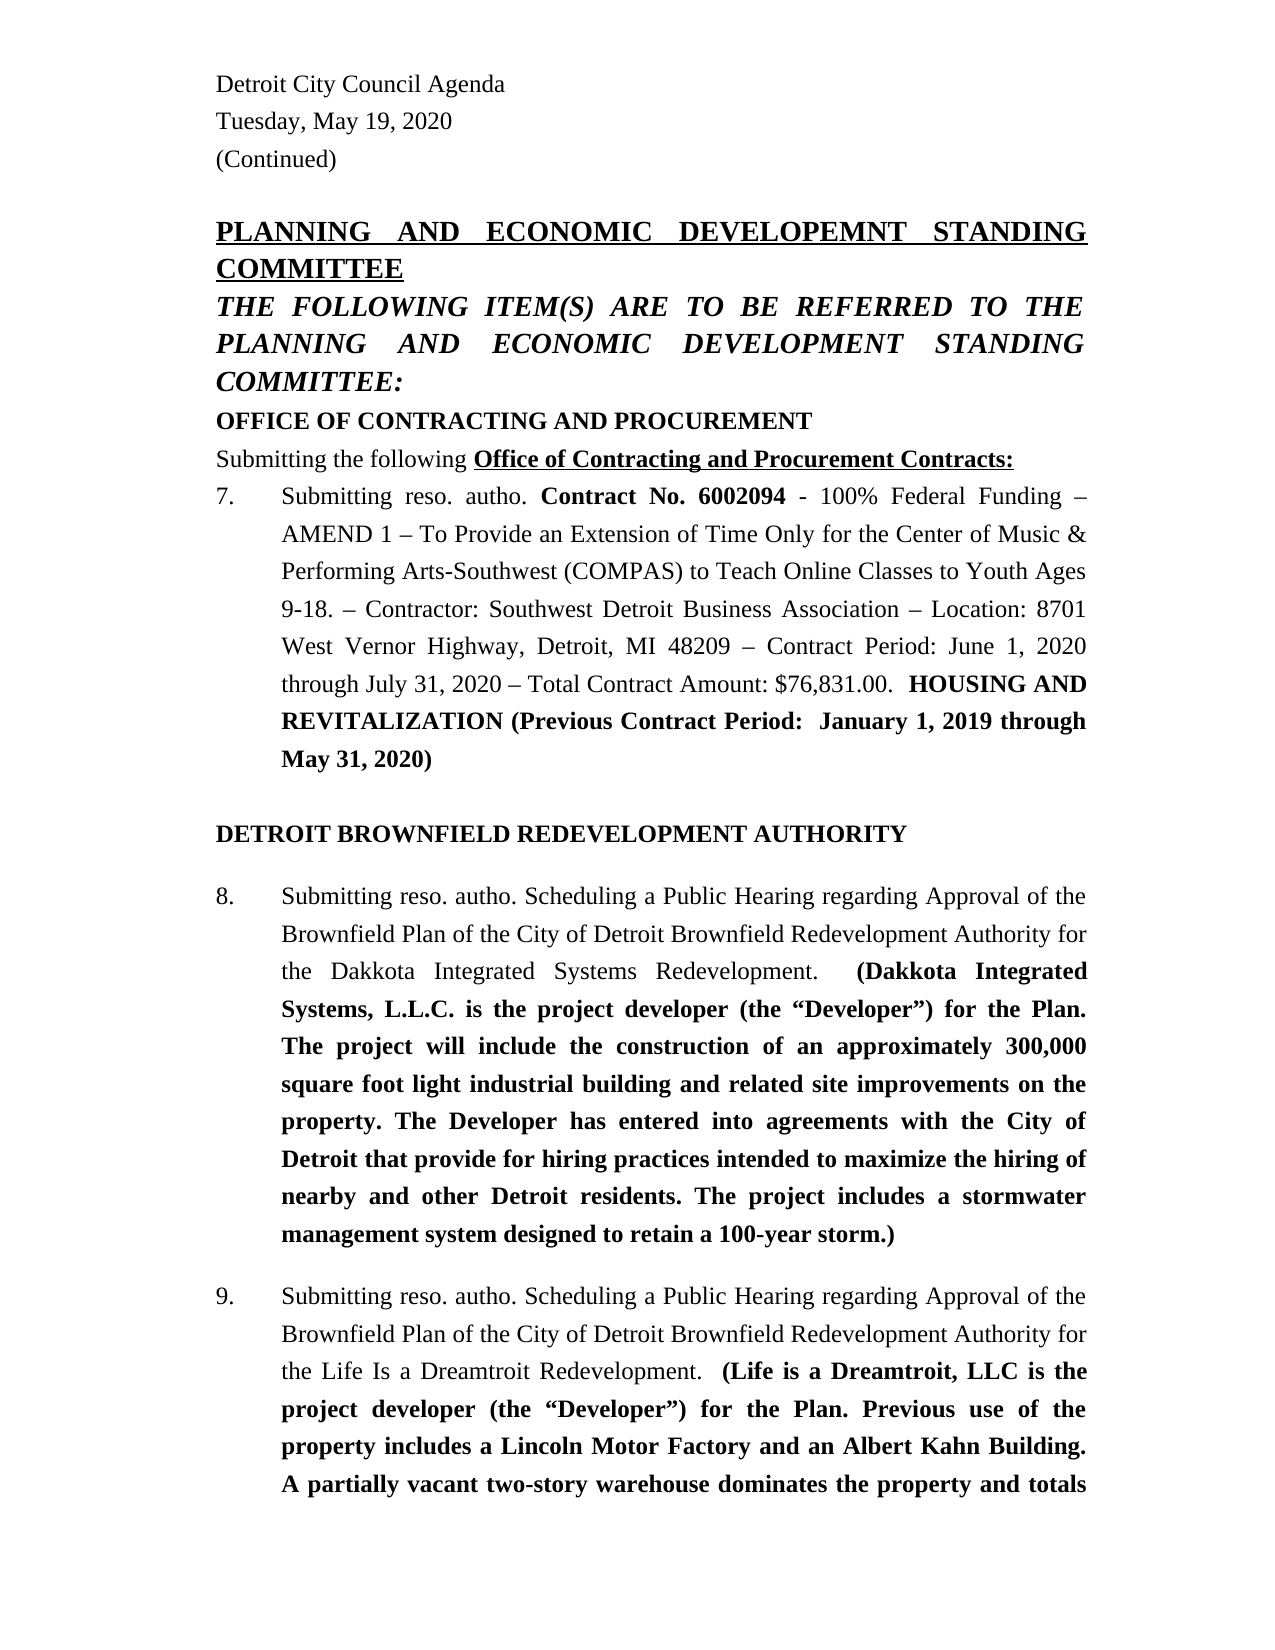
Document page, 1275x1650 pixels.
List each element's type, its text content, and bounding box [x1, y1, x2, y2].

list THE FOLLOWING ITEM(S) ARE TO BE REFERRED TO THE PLANNING AND ECONOMIC DEVELOPMENT STANDING COMMITTEE: [216, 285, 1087, 397]
list DETROIT BROWNFIELD REDEVELOPMENT AUTHORITY [216, 810, 1087, 847]
text OFFICE OF CONTRACTING AND PROCUREMENT [216, 397, 1087, 435]
text Submitting the following Office of Contracting and Procurement Contracts: [216, 435, 1087, 472]
list PLANNING AND ECONOMIC DEVELOPEMNT STANDING COMMITTEE [216, 245, 1087, 285]
list Submitting reso. autho. Contract No. 6002094 - 100% Federal Funding – AMEND 1 – To Provide an Extension of Time Only for the Center of Music & Performing Arts-Southwest (COMPAS) to Teach Online Classes to Youth Ages 9-18. – Contractor: Southwest Detroit Business Association – Location: 8701 West Vernor Highway, Detroit, MI 48209 – Contract Period: June 1, 2020 through July 31, 2020 – Total Contract Amount: $76,831.00. HOUSING AND REVITALIZATION (Previous Contract Period: January 1, 2019 through May 31, 2020) [216, 472, 1087, 772]
list PLANNING AND ECONOMIC DEVELOPEMNT STANDING COMMITTEE [216, 210, 1087, 243]
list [216, 1272, 1087, 1497]
list Submitting reso. autho. Scheduling a Public Hearing regarding Approval of the Brownfield Plan of the City of Detroit Brownfield Redevelopment Authority for the Dakkota Integrated Systems Redevelopment. (Dakkota Integrated Systems, L.L.C. is the project developer (the “Developer”) for the Plan. The project will include the construction of an approximately 300,000 square foot light industrial building and related site improvements on the property. The Developer has entered into agreements with the City of Detroit that provide for hiring practices intended to maximize the hiring of nearby and other Detroit residents. The project includes a stormwater management system designed to retain a 100-year storm.) [216, 872, 1087, 1247]
